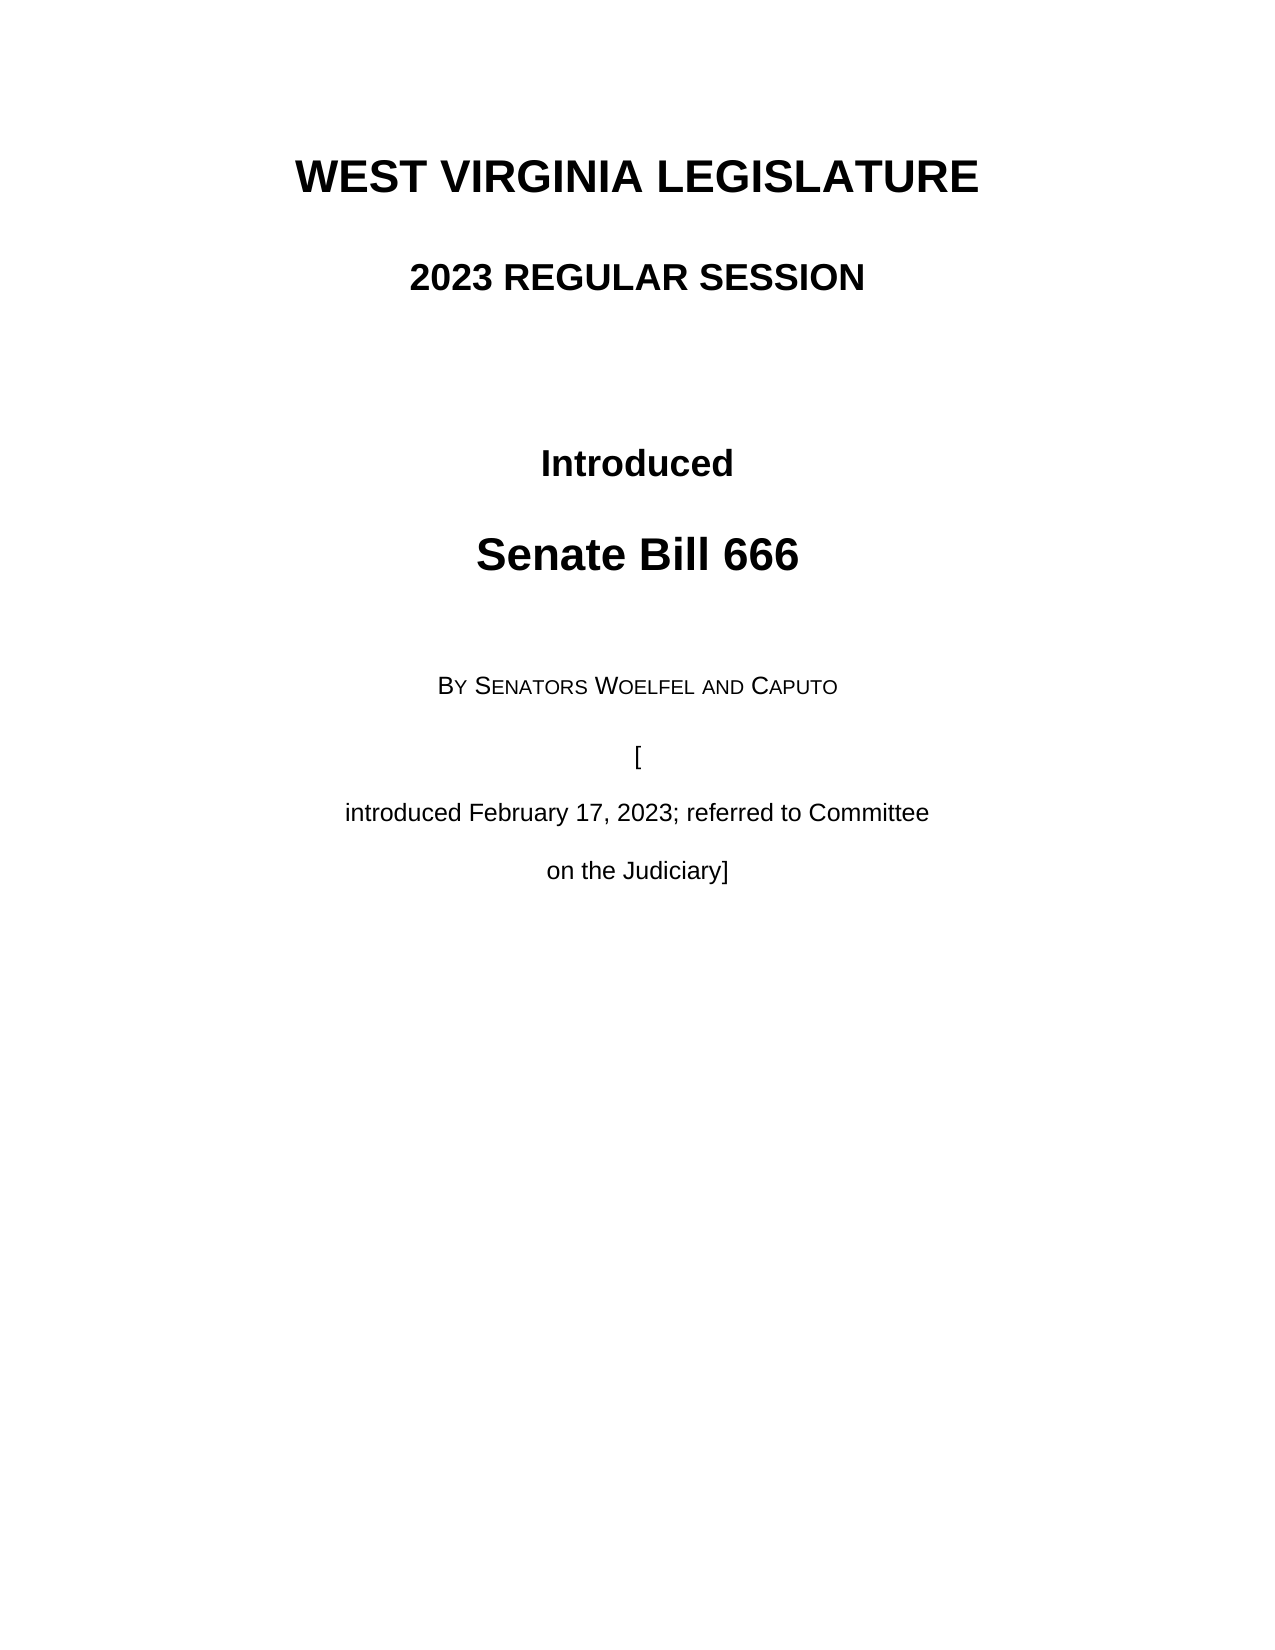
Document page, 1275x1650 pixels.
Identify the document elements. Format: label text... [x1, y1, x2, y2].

text By [337, 671, 937, 699]
text [] [337, 741, 937, 884]
title WEST virginia legislature [150, 150, 1125, 203]
title 2023 regular session [150, 255, 1125, 298]
text Bill [150, 528, 1125, 581]
